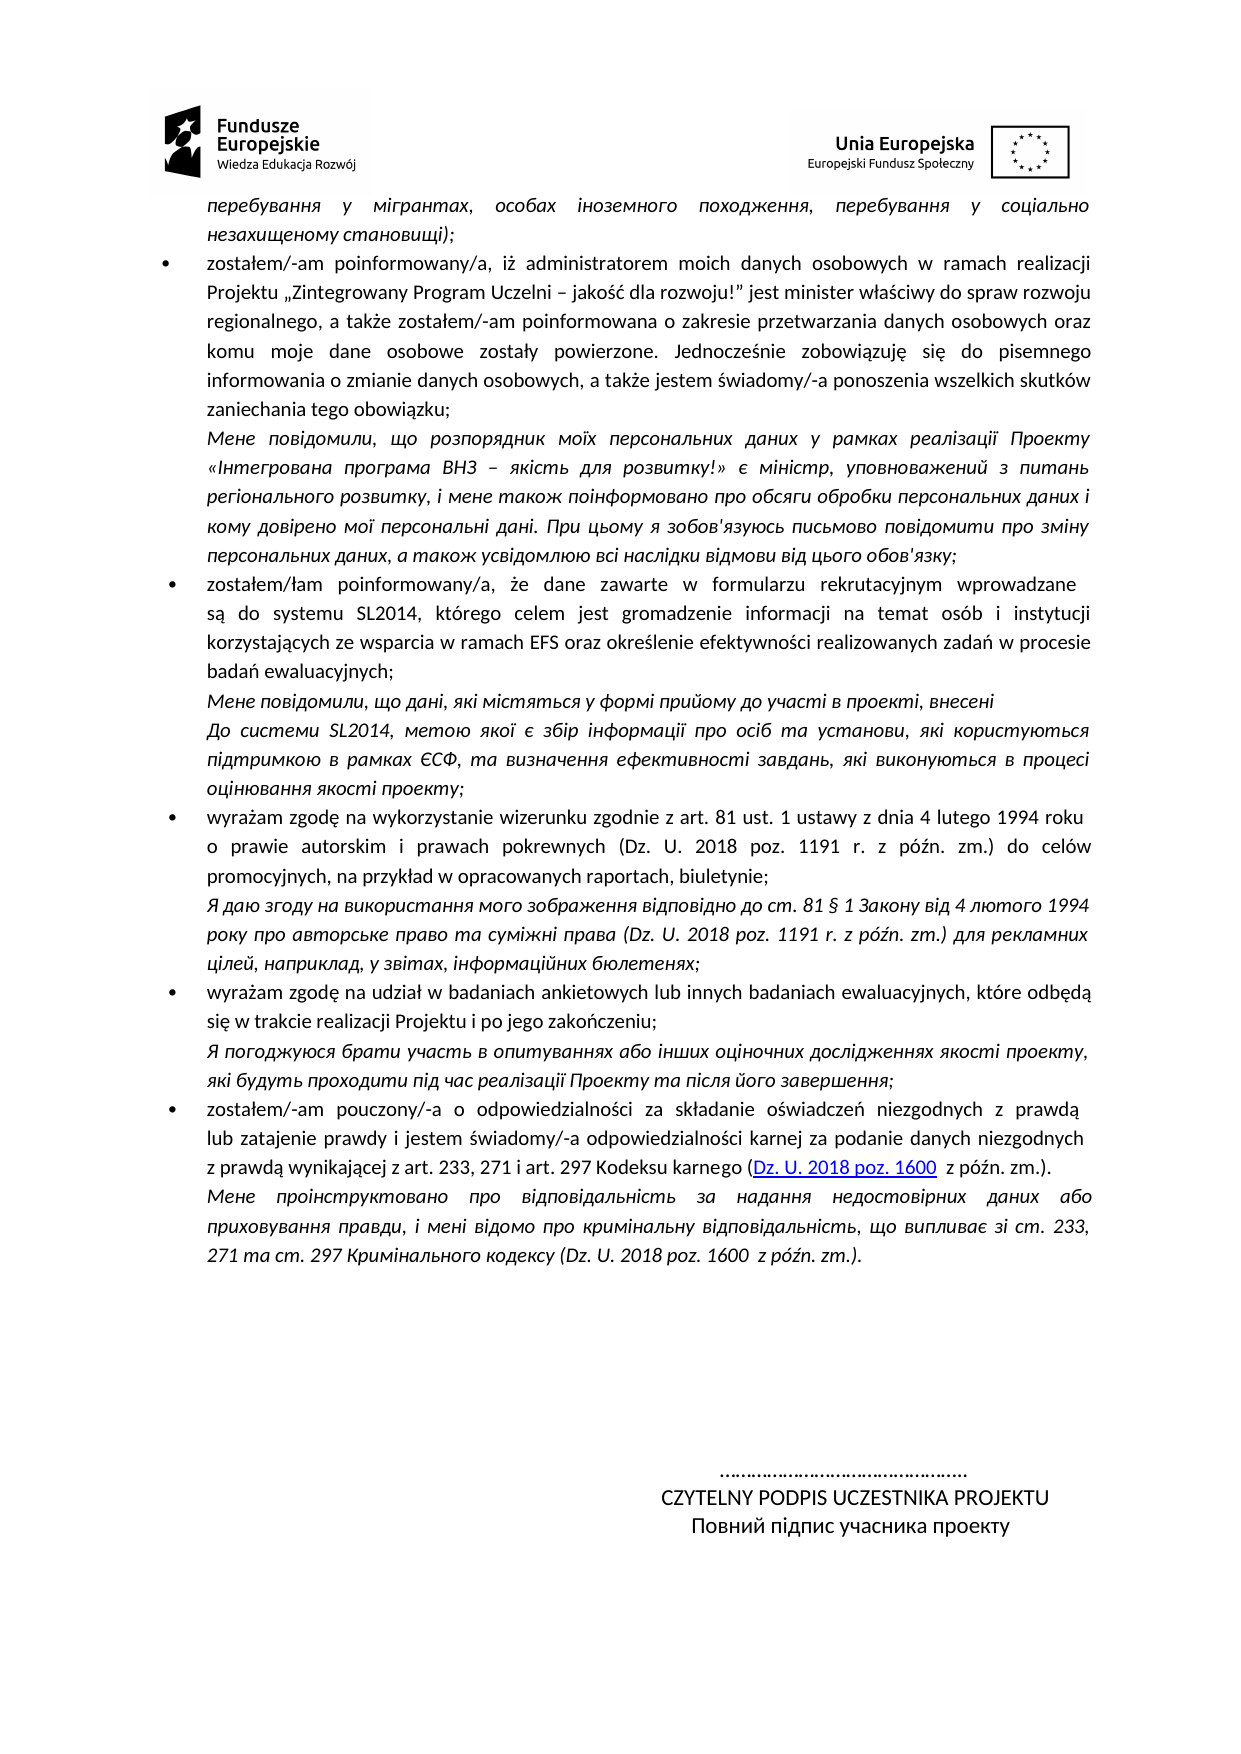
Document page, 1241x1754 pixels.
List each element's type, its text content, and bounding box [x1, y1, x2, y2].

text Słupsk,……………………………………….. ……………………………………….. [148, 1455, 1093, 1483]
list zostałem/-am poinformowany/a, iż administratorem moich danych osobowych w ramach realizacji Projektu „Zintegrowany Program Uczelni – jakość dla rozwoju!” jest minister właściwy do spraw rozwoju regionalnego, a także zostałem/-am poinformowana o zakresie przetwarzania danych osobowych oraz komu moje dane osobowe zostały powierzone. Jednocześnie zobowiązuję się do pisemnego informowania o zmianie danych osobowych, a także jestem świadomy/-a ponoszenia wszelkich skutków zaniechania tego obowiązku; [162, 250, 1093, 422]
list wyrażam zgodę na wykorzystanie wizerunku zgodnie z art. 81 ust. 1 ustawy z dnia 4 lutego 1994 roku o prawie autorskim i prawach pokrewnych (Dz. U. 2018 poz. 1191 r. z późn. zm.) do celów promocyjnych, na przykład w opracowanych raportach, biuletynie; [169, 804, 1093, 888]
text MIEJSCOWOŚĆ I DATA CZYTELNY PODPIS UCZESTNIKA PROJEKTU [148, 1483, 1093, 1511]
list zostałem/-am pouczony/-a o odpowiedzialności za składanie oświadczeń niezgodnych z prawdą lub zatajenie prawdy i jestem świadomy/-a odpowiedzialności karnej za podanie danych niezgodnych z prawdą wynikającej z art. 233, 271 i art. 297 Kodeksu karnego (Dz. U. 2018 poz. 1600 z późn. zm.). [169, 1096, 1093, 1180]
text Я даю згоду на використання мого зображення відповідно до ст. 81 § 1 Закону від 4 лютого 1994 року про авторське право та суміжні права (Dz. U. 2018 poz. 1191 r. z późn. zm.) для рекламних цілей, наприклад, у звітах, інформаційних бюлетенях; [207, 892, 1093, 976]
picture [147, 87, 373, 196]
text Мене проінструктовано про відповідальність за надання недостовірних даних або приховування правди, і мені відомо про кримінальну відповідальність, що випливає зі ст. 233, 271 та ст. 297 Кримінального кодексу (Dz. U. 2018 poz. 1600 z późn. zm.). [207, 1184, 1093, 1267]
text Повний підпис учасника проекту [148, 1511, 1093, 1539]
text Мене повідомили, що розпорядник моїх персональних даних у рамках реалізації Проекту «Інтегрована програма ВНЗ – якість для розвитку!» є міністр, уповноважений з питань регіонального розвитку, і мене також поінформовано про обсяги обробки персональних даних і кому довірено мої персональні дані. При цьому я зобов'язуюсь письмово повідомити про зміну персональних даних, а також усвідомлюю всі наслідки відмови від цього обов'язку; [207, 425, 1093, 567]
text До системи SL2014, метою якої є збір інформації про осіб та установи, які користуються підтримкою в рамках ЄСФ, та визначення ефективності завдань, які виконуються в процесі оцінювання якості проекту; [207, 717, 1093, 801]
list wyrażam zgodę na udział w badaniach ankietowych lub innych badaniach ewaluacyjnych, które odbędą się w trakcie realizacji Projektu i po jego zakończeniu; [169, 979, 1093, 1034]
list zostałem/łam poinformowany/a, że dane zawarte w formularzu rekrutacyjnym wprowadzane są do systemu SL2014, którego celem jest gromadzenie informacji na temat osób i instytucji korzystających ze wsparcia w ramach EFS oraz określenie efektywności realizowanych zadań w procesie badań ewaluacyjnych; [169, 571, 1093, 684]
text Я погоджуюся брати участь в опитуваннях або інших оціночних дослідженнях якості проекту, які будуть проходити під час реалізації Проекту та після його завершення; [207, 1038, 1093, 1092]
picture [791, 108, 1087, 192]
text Мене повідомили, що дані, які містяться у формі прийому до участі в проекті, внесені [207, 688, 1093, 713]
